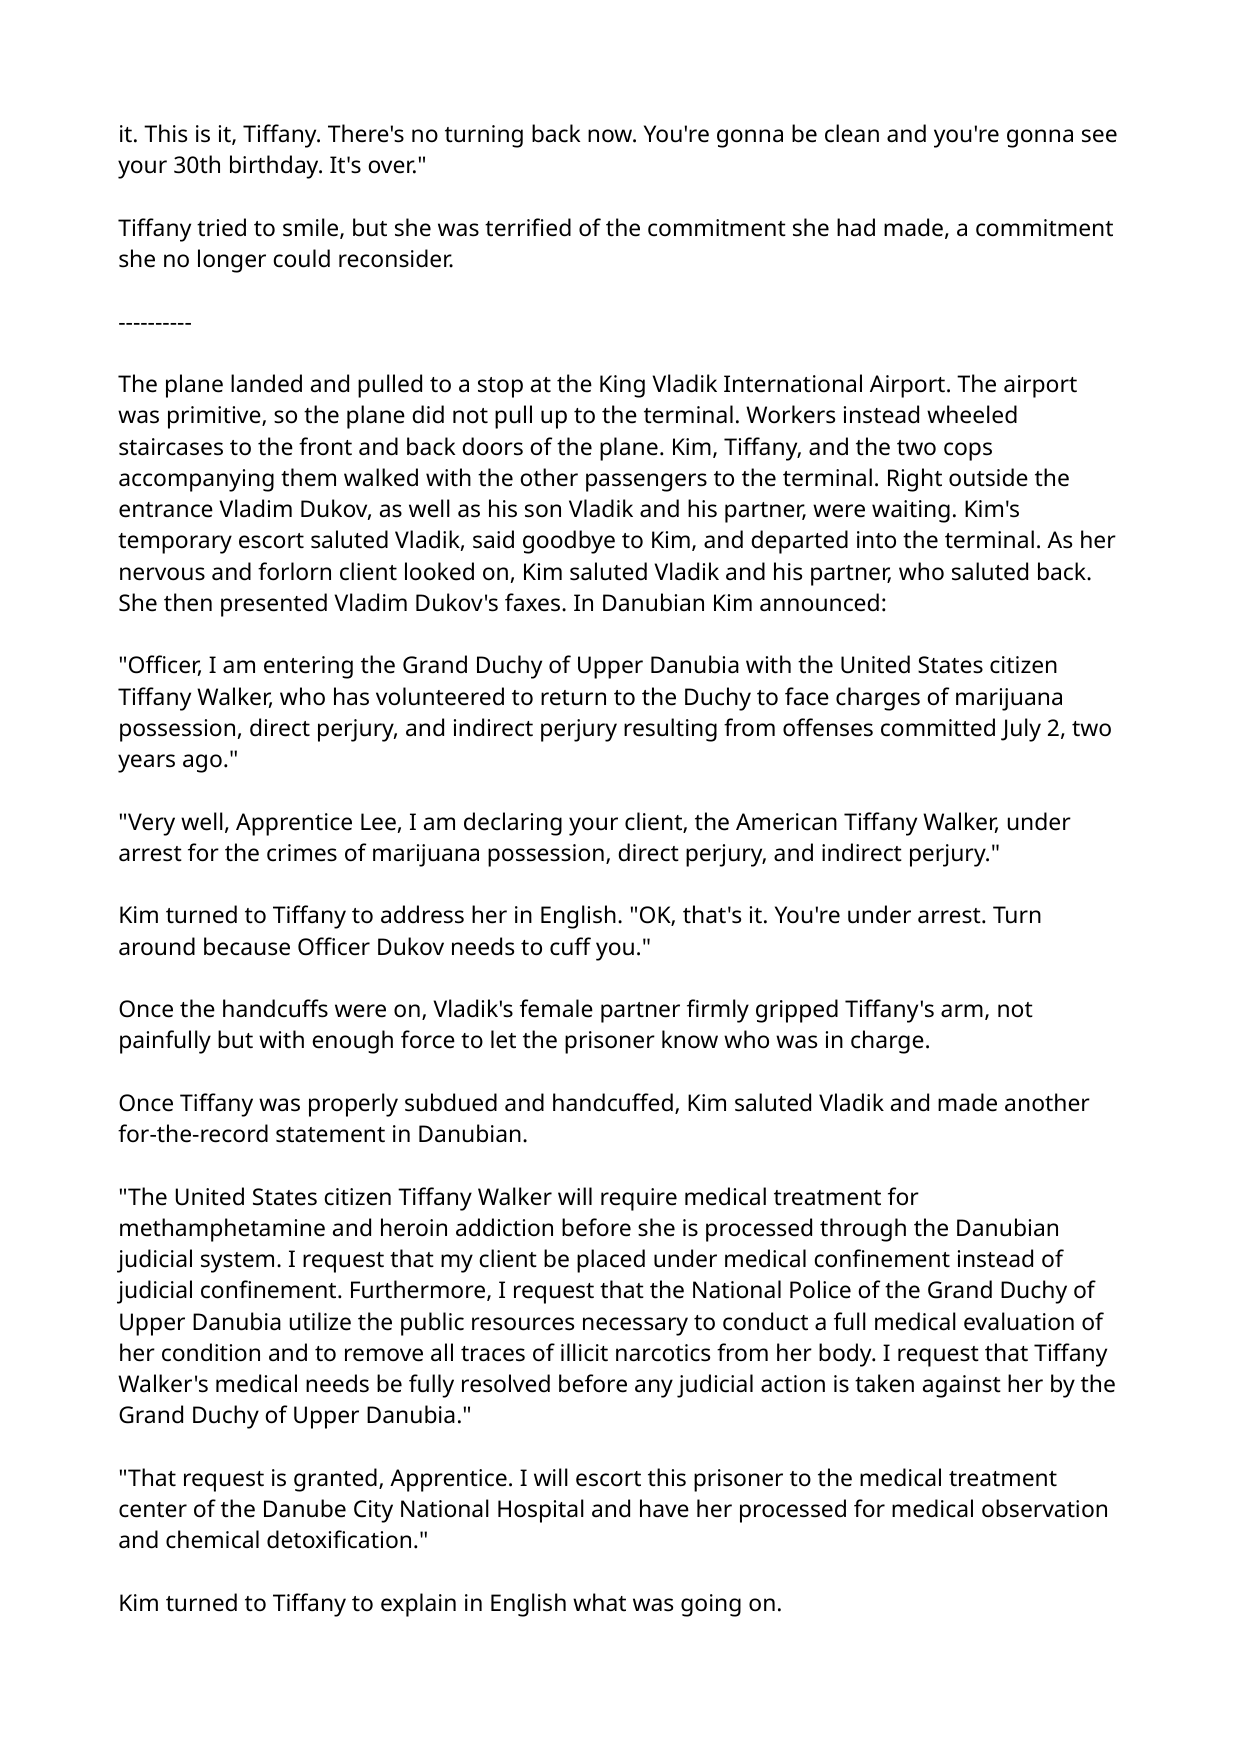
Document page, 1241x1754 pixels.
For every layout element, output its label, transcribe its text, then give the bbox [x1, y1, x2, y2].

text "Officer, I am entering the Grand Duchy of Upper Danubia with the United States citizen Tiffany Walker, who has volunteered to return to the Duchy to face charges of marijuana possession, direct perjury, and indirect perjury resulting from offenses committed July 2, two years ago." [118, 649, 1122, 774]
text Tiffany tried to smile, but she was terrified of the commitment she had made, a commitment she no longer could reconsider. [118, 212, 1122, 274]
text ---------- [118, 306, 1122, 337]
text Once the handcuffs were on, Vladik's female partner firmly gripped Tiffany's arm, not painfully but with enough force to let the prisoner know who was in charge. [118, 993, 1122, 1056]
text "Very well, Apprentice Lee, I am declaring your client, the American Tiffany Walker, under arrest for the crimes of marijuana possession, direct perjury, and indirect perjury." [118, 806, 1122, 868]
text "That request is granted, Apprentice. I will escort this prisoner to the medical treatment center of the Danube City National Hospital and have her processed for medical observation and chemical detoxification." [118, 1462, 1122, 1556]
text Kim turned to Tiffany to explain in English what was going on. [118, 1587, 1122, 1618]
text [118, 118, 1122, 181]
text The plane landed and pulled to a stop at the King Vladik International Airport. The airport was primitive, so the plane did not pull up to the terminal. Workers instead wheeled staircases to the front and back doors of the plane. Kim, Tiffany, and the two cops accompanying them walked with the other passengers to the terminal. Right outside the entrance Vladim Dukov, as well as his son Vladik and his partner, were waiting. Kim's temporary escort saluted Vladik, said goodbye to Kim, and departed into the terminal. As her nervous and forlorn client looked on, Kim saluted Vladik and his partner, who saluted back. She then presented Vladim Dukov's faxes. In Danubian Kim announced: [118, 368, 1122, 618]
text Once Tiffany was properly subdued and handcuffed, Kim saluted Vladik and made another for-the-record statement in Danubian. [118, 1087, 1122, 1149]
text Kim turned to Tiffany to address her in English. "OK, that's it. You're under arrest. Turn around because Officer Dukov needs to cuff you." [118, 899, 1122, 962]
text "The United States citizen Tiffany Walker will require medical treatment for methamphetamine and heroin addiction before she is processed through the Danubian judicial system. I request that my client be placed under medical confinement instead of judicial confinement. Furthermore, I request that the National Police of the Grand Duchy of Upper Danubia utilize the public resources necessary to conduct a full medical evaluation of her condition and to remove all traces of illicit narcotics from her body. I request that Tiffany Walker's medical needs be fully resolved before any judicial action is taken against her by the Grand Duchy of Upper Danubia." [118, 1181, 1122, 1431]
